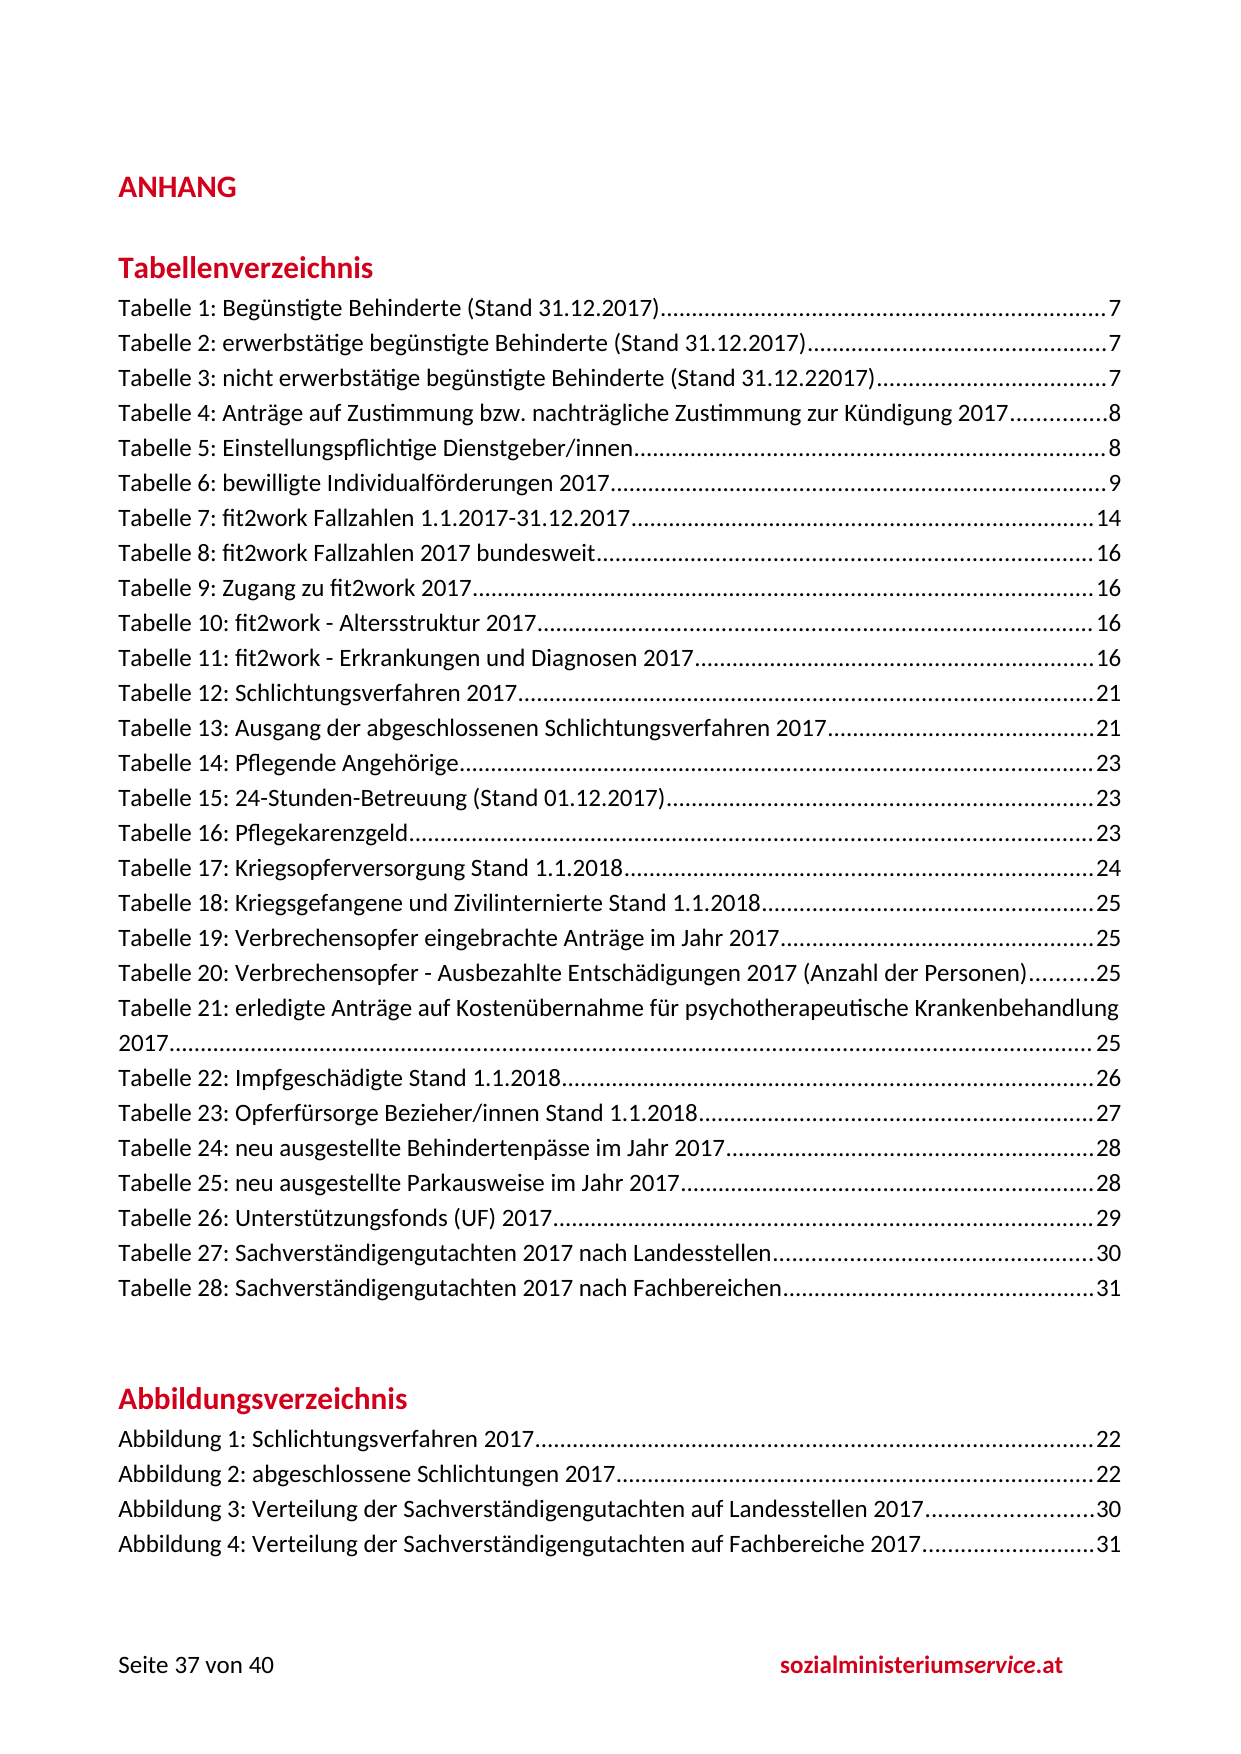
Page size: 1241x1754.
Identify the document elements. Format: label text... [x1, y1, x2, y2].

text Tabelle 27: Sachverständigengutachten 2017 nach Landesstellen 30 [118, 1237, 1122, 1267]
text Tabelle 2: erwerbstätige begünstigte Behinderte (Stand 31.12.2017) 7 [118, 327, 1122, 357]
text Tabelle 28: Sachverständigengutachten 2017 nach Fachbereichen 31 [118, 1272, 1122, 1302]
text Tabelle 9: Zugang zu fit2work 2017 16 [118, 572, 1122, 602]
text Tabelle 13: Ausgang der abgeschlossenen Schlichtungsverfahren 2017 21 [118, 712, 1122, 742]
text Tabelle 6: bewilligte Individualförderungen 2017 9 [118, 467, 1122, 497]
text Tabelle 26: Unterstützungsfonds (UF) 2017 29 [118, 1202, 1122, 1232]
text Tabelle 22: Impfgeschädigte Stand 1.1.2018 26 [118, 1062, 1122, 1092]
text Tabelle 10: fit2work - Altersstruktur 2017 16 [118, 607, 1122, 637]
text Tabelle 15: 24-Stunden-Betreuung (Stand 01.12.2017) 23 [118, 782, 1122, 812]
text Tabelle 3: nicht erwerbstätige begünstigte Behinderte (Stand 31.12.22017) 7 [118, 362, 1122, 392]
text Tabelle 16: Pflegekarenzgeld 23 [118, 817, 1122, 847]
text Tabelle 11: fit2work - Erkrankungen und Diagnosen 2017 16 [118, 642, 1122, 672]
text Abbildung 4: Verteilung der Sachverständigengutachten auf Fachbereiche 2017 31 [118, 1528, 1122, 1559]
text Tabelle 1: Begünstigte Behinderte (Stand 31.12.2017) 7 [118, 292, 1122, 322]
text Abbildungsverzeichnis [118, 1379, 1122, 1417]
text Abbildung 1: Schlichtungsverfahren 2017 22 [118, 1423, 1122, 1454]
text Tabelle 24: neu ausgestellte Behindertenpässe im Jahr 2017 28 [118, 1132, 1122, 1162]
text Tabelle 14: Pflegende Angehörige 23 [118, 747, 1122, 777]
text Tabelle 5: Einstellungspflichtige Dienstgeber/innen 8 [118, 432, 1122, 462]
text Tabelle 12: Schlichtungsverfahren 2017 21 [118, 677, 1122, 707]
text Tabelle 7: fit2work Fallzahlen 1.1.2017-31.12.2017 14 [118, 502, 1122, 532]
text Tabelle 20: Verbrechensopfer - Ausbezahlte Entschädigungen 2017 (Anzahl der Personen) 25 [118, 957, 1122, 987]
text Tabelle 21: erledigte Anträge auf Kostenübernahme für psychotherapeutische Krankenbehandlung 2017 25 [118, 992, 1122, 1057]
text Tabellenverzeichnis [118, 248, 1122, 286]
text Tabelle 4: Anträge auf Zustimmung bzw. nachträgliche Zustimmung zur Kündigung 2017 8 [118, 397, 1122, 427]
text Abbildung 3: Verteilung der Sachverständigengutachten auf Landesstellen 2017 30 [118, 1493, 1122, 1524]
text Tabelle 23: Opferfürsorge Bezieher/innen Stand 1.1.2018 27 [118, 1097, 1122, 1127]
text Tabelle 25: neu ausgestellte Parkausweise im Jahr 2017 28 [118, 1167, 1122, 1197]
text Tabelle 17: Kriegsopferversorgung Stand 1.1.2018 24 [118, 852, 1122, 882]
text Tabelle 19: Verbrechensopfer eingebrachte Anträge im Jahr 2017 25 [118, 922, 1122, 952]
text Tabelle 18: Kriegsgefangene und Zivilinternierte Stand 1.1.2018 25 [118, 887, 1122, 917]
text Tabelle 8: fit2work Fallzahlen 2017 bundesweit 16 [118, 537, 1122, 567]
text Abbildung 2: abgeschlossene Schlichtungen 2017 22 [118, 1458, 1122, 1489]
text Anhang [118, 167, 1122, 205]
